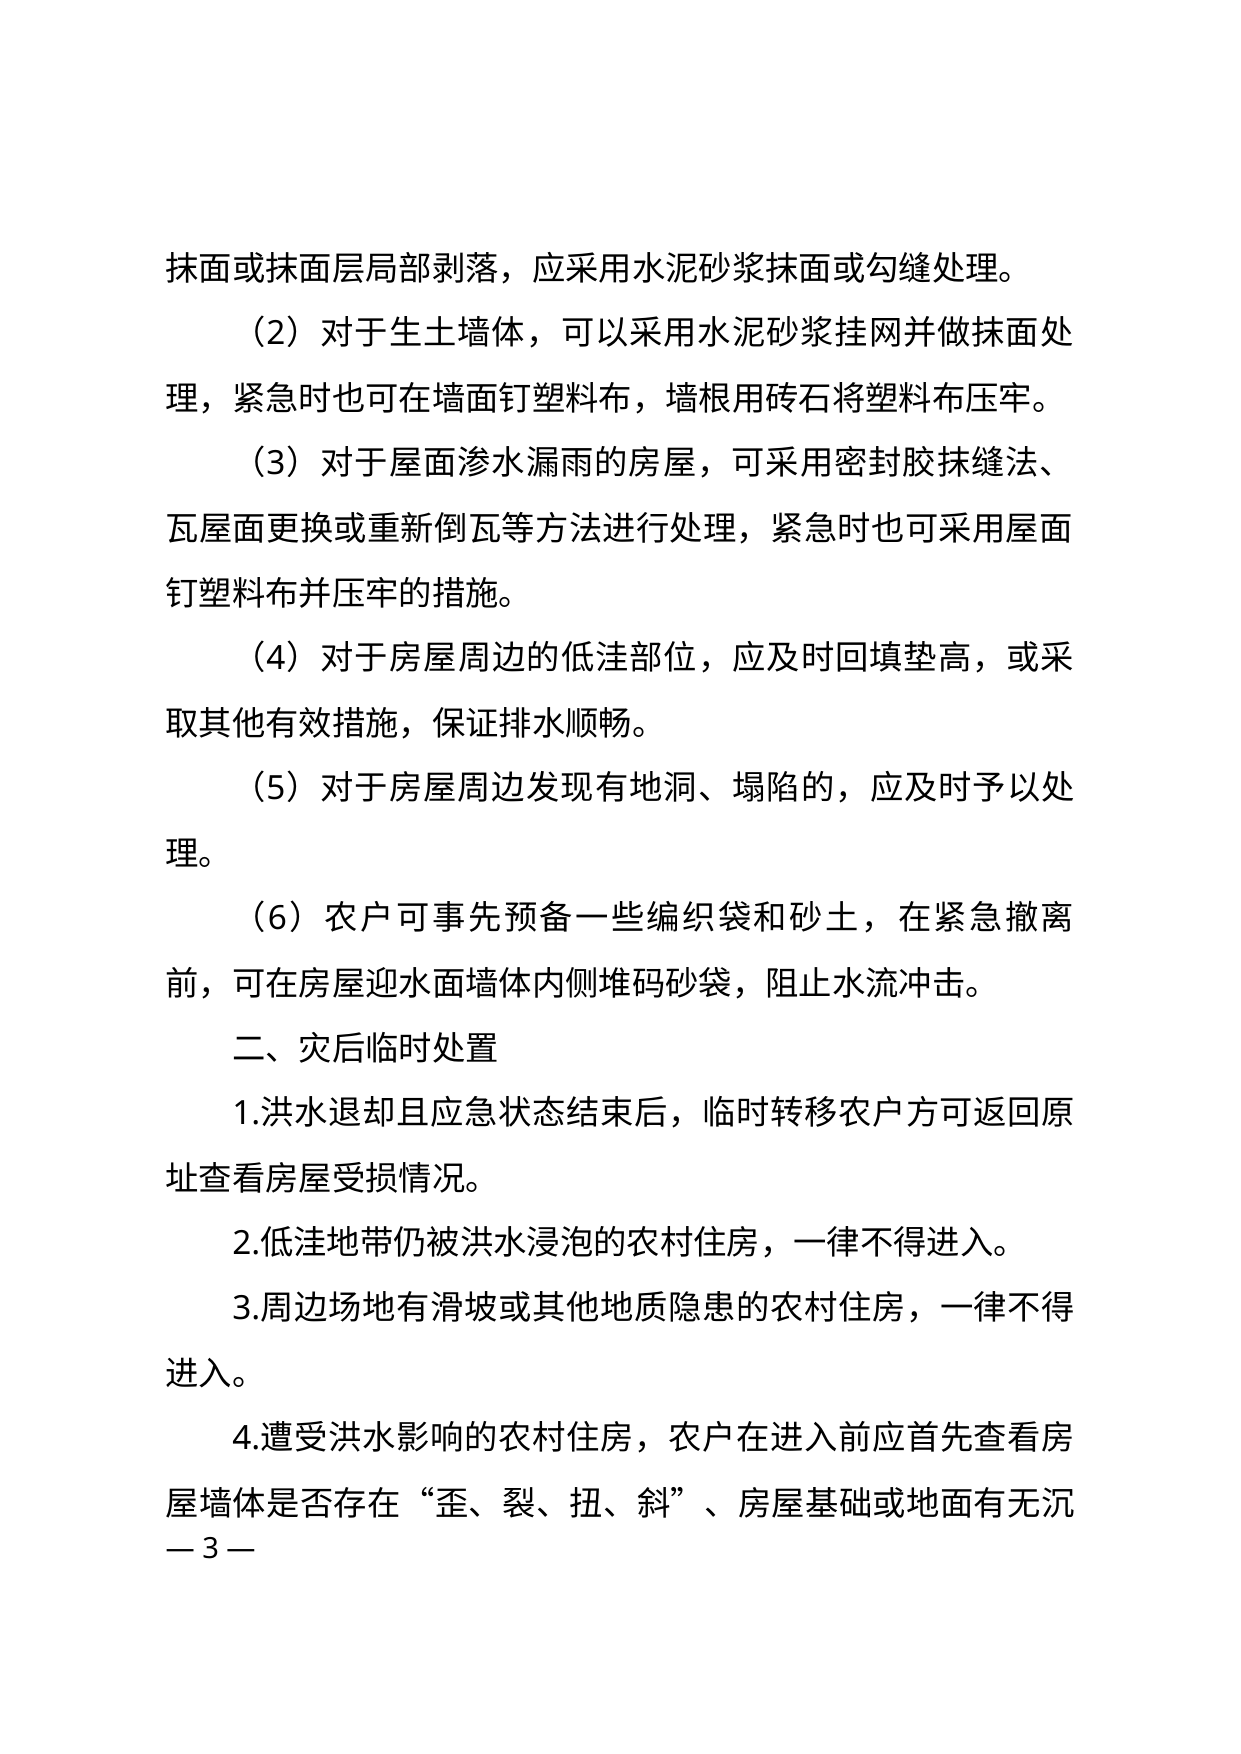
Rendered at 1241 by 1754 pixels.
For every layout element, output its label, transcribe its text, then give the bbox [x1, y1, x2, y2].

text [165, 233, 1075, 298]
text （3）对于屋面渗水漏雨的房屋，可采用密封胶抹缝法、瓦屋面更换或重新倒瓦等方法进行处理，紧急时也可采用屋面钉塑料布并压牢的措施。 [165, 428, 1075, 623]
text （4）对于房屋周边的低洼部位，应及时回填垫高，或采取其他有效措施，保证排水顺畅。 [165, 623, 1075, 753]
text （6）农户可事先预备一些编织袋和砂土，在紧急撤离前，可在房屋迎水面墙体内侧堆码砂袋，阻止水流冲击。 [165, 883, 1075, 1013]
text 二、灾后临时处置 [165, 1013, 1075, 1078]
text 2.低洼地带仍被洪水浸泡的农村住房，一律不得进入。 [165, 1208, 1075, 1273]
text 1.洪水退却且应急状态结束后，临时转移农户方可返回原址查看房屋受损情况。 [165, 1078, 1075, 1208]
text （5）对于房屋周边发现有地洞、塌陷的，应及时予以处理。 [165, 753, 1075, 883]
text （2）对于生土墙体，可以采用水泥砂浆挂网并做抹面处理，紧急时也可在墙面钉塑料布，墙根用砖石将塑料布压牢。 [165, 298, 1075, 428]
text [165, 1403, 1075, 1533]
text 3.周边场地有滑坡或其他地质隐患的农村住房，一律不得进入。 [165, 1273, 1075, 1403]
